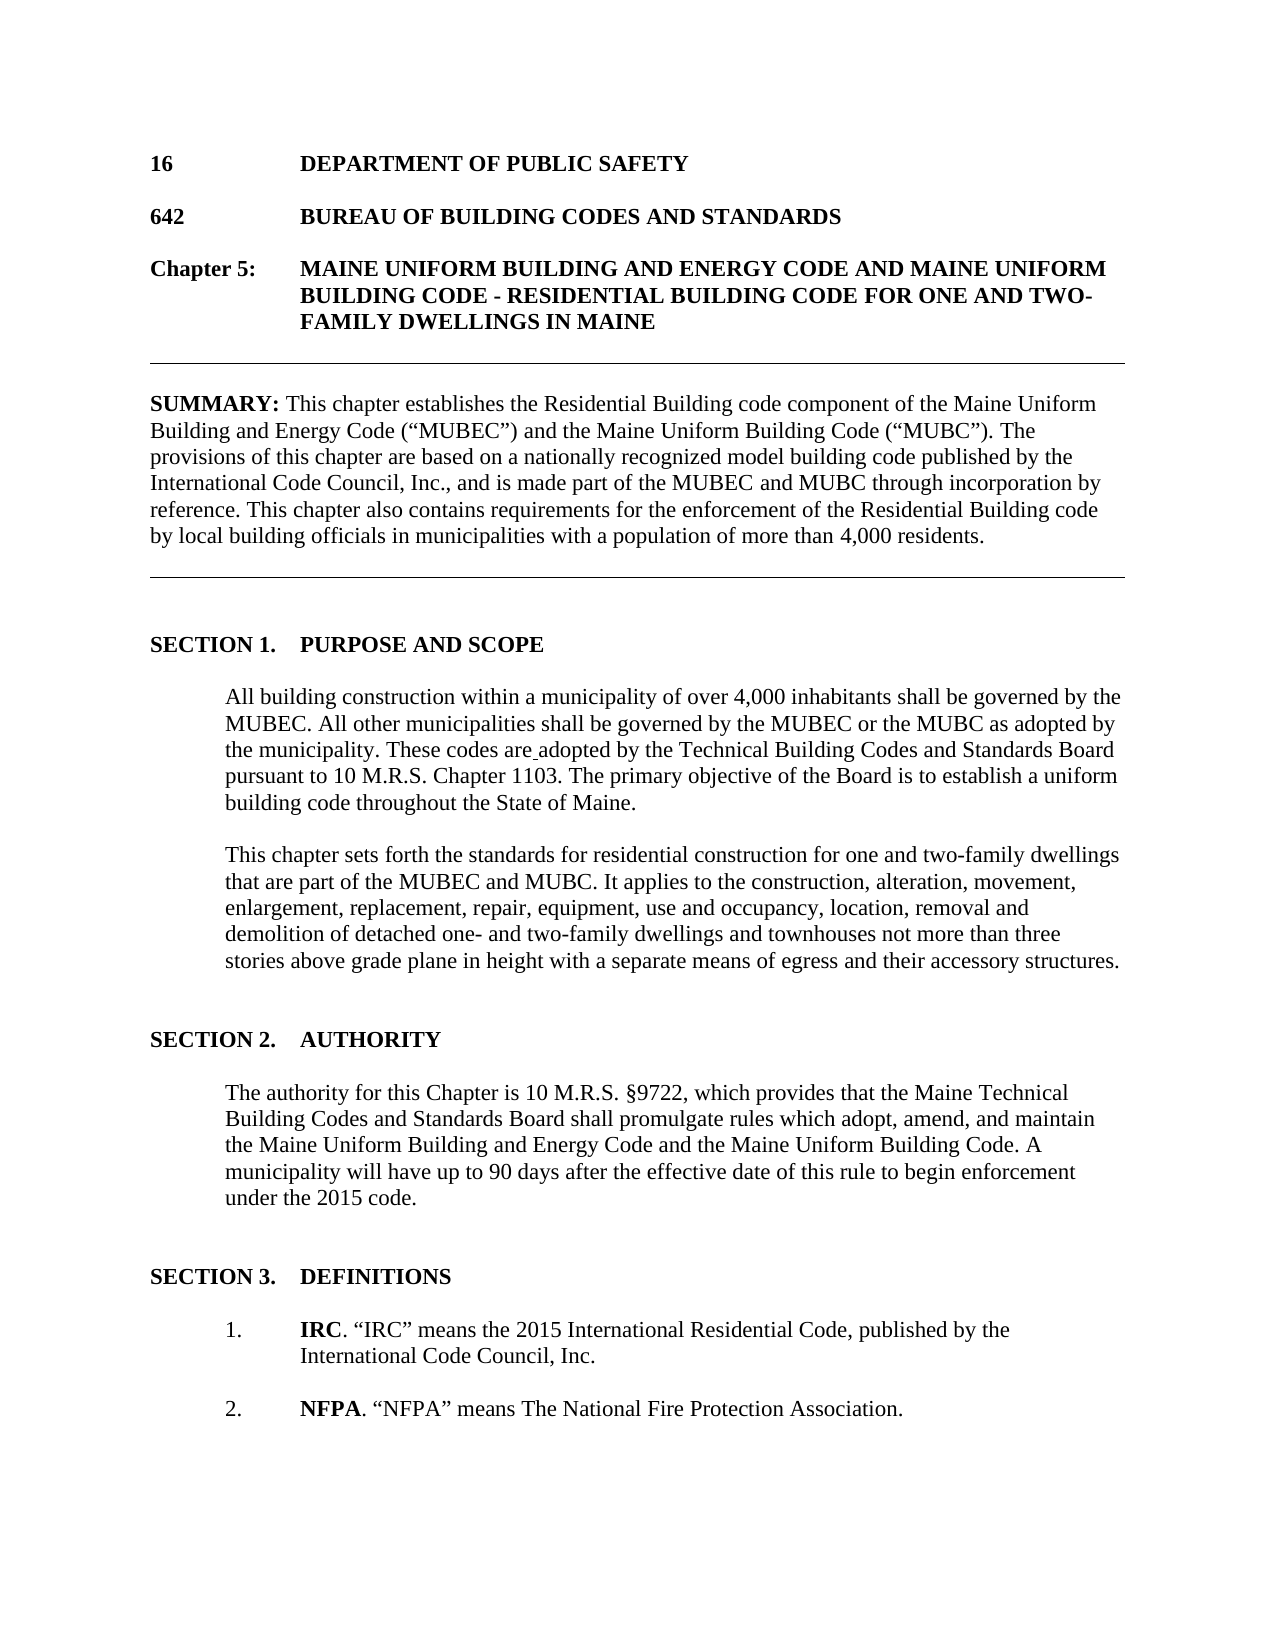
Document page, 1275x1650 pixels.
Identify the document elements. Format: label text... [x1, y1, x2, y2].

text This chapter sets forth the standards for residential construction for one and two-family dwellings that are part of the MUBEC and MUBC. It applies to the construction, alteration, movement, enlargement, replacement, repair, equipment, use and occupancy, location, removal and demolition of detached one- and two-family dwellings and townhouses not more than three stories above grade plane in height with a separate means of egress and their accessory structures. [225, 841, 1125, 973]
text 16 DEPARTMENT OF PUBLIC SAFETY [150, 150, 1125, 176]
text SECTION 1. PURPOSE AND SCOPE [150, 631, 1125, 657]
text All building construction within a municipality of over 4,000 inhabitants shall be governed by the MUBEC. All other municipalities shall be governed by the MUBEC or the MUBC as adopted by the municipality. These codes are adopted by the Technical Building Codes and Standards Board pursuant to 10 M.R.S. Chapter 1103. The primary objective of the Board is to establish a uniform building code throughout the State of . [225, 683, 1125, 815]
text SECTION 2. AUTHORITY [150, 1026, 1125, 1052]
text 642 BUREAU OF BUILDING CODES AND STANDARDS [150, 203, 1125, 229]
text SUMMARY: This chapter establishes the code component of the and Energy Code (“MUBEC”) and the Maine Uniform Building Code (“MUBC”). The provisions of this chapter are based on a nationally recognized model building code published by the International Code Council, Inc., and is made part of the MUBEC and MUBC through incorporation by reference. This chapter also contains requirements for the enforcement of the Residential Building code by local building officials in municipalities with a population of more than 4,000 residents. [150, 390, 1125, 548]
text SECTION 3. DEFINITIONS [150, 1263, 1125, 1289]
text Chapter 5: MAINE UNIFORM BUILDING AND ENERGY CODE AND MAINE UNIFORM BUILDING CODE - RESIDENTIAL BUILDING CODE FOR ONE AND TWO-FAMILY DWELLINGS IN [150, 255, 1125, 334]
text 1. IRC. “IRC” means the 2015 International Residential Code, published by the International Code Council, Inc. [225, 1316, 1125, 1368]
text 2. NFPA. “NFPA” means The National Fire Protection Association. [225, 1395, 1125, 1421]
text The authority for this Chapter is 10 M.R.S. §9722, which provides that the Maine Technical Building Codes and Standards Board shall promulgate rules which adopt, amend, and maintain the Maine Uniform Building and Energy Code and the Maine Uniform Building Code. A municipality will have up to 90 days after the effective date of this rule to begin enforcement under the 2015 code. [225, 1079, 1125, 1210]
